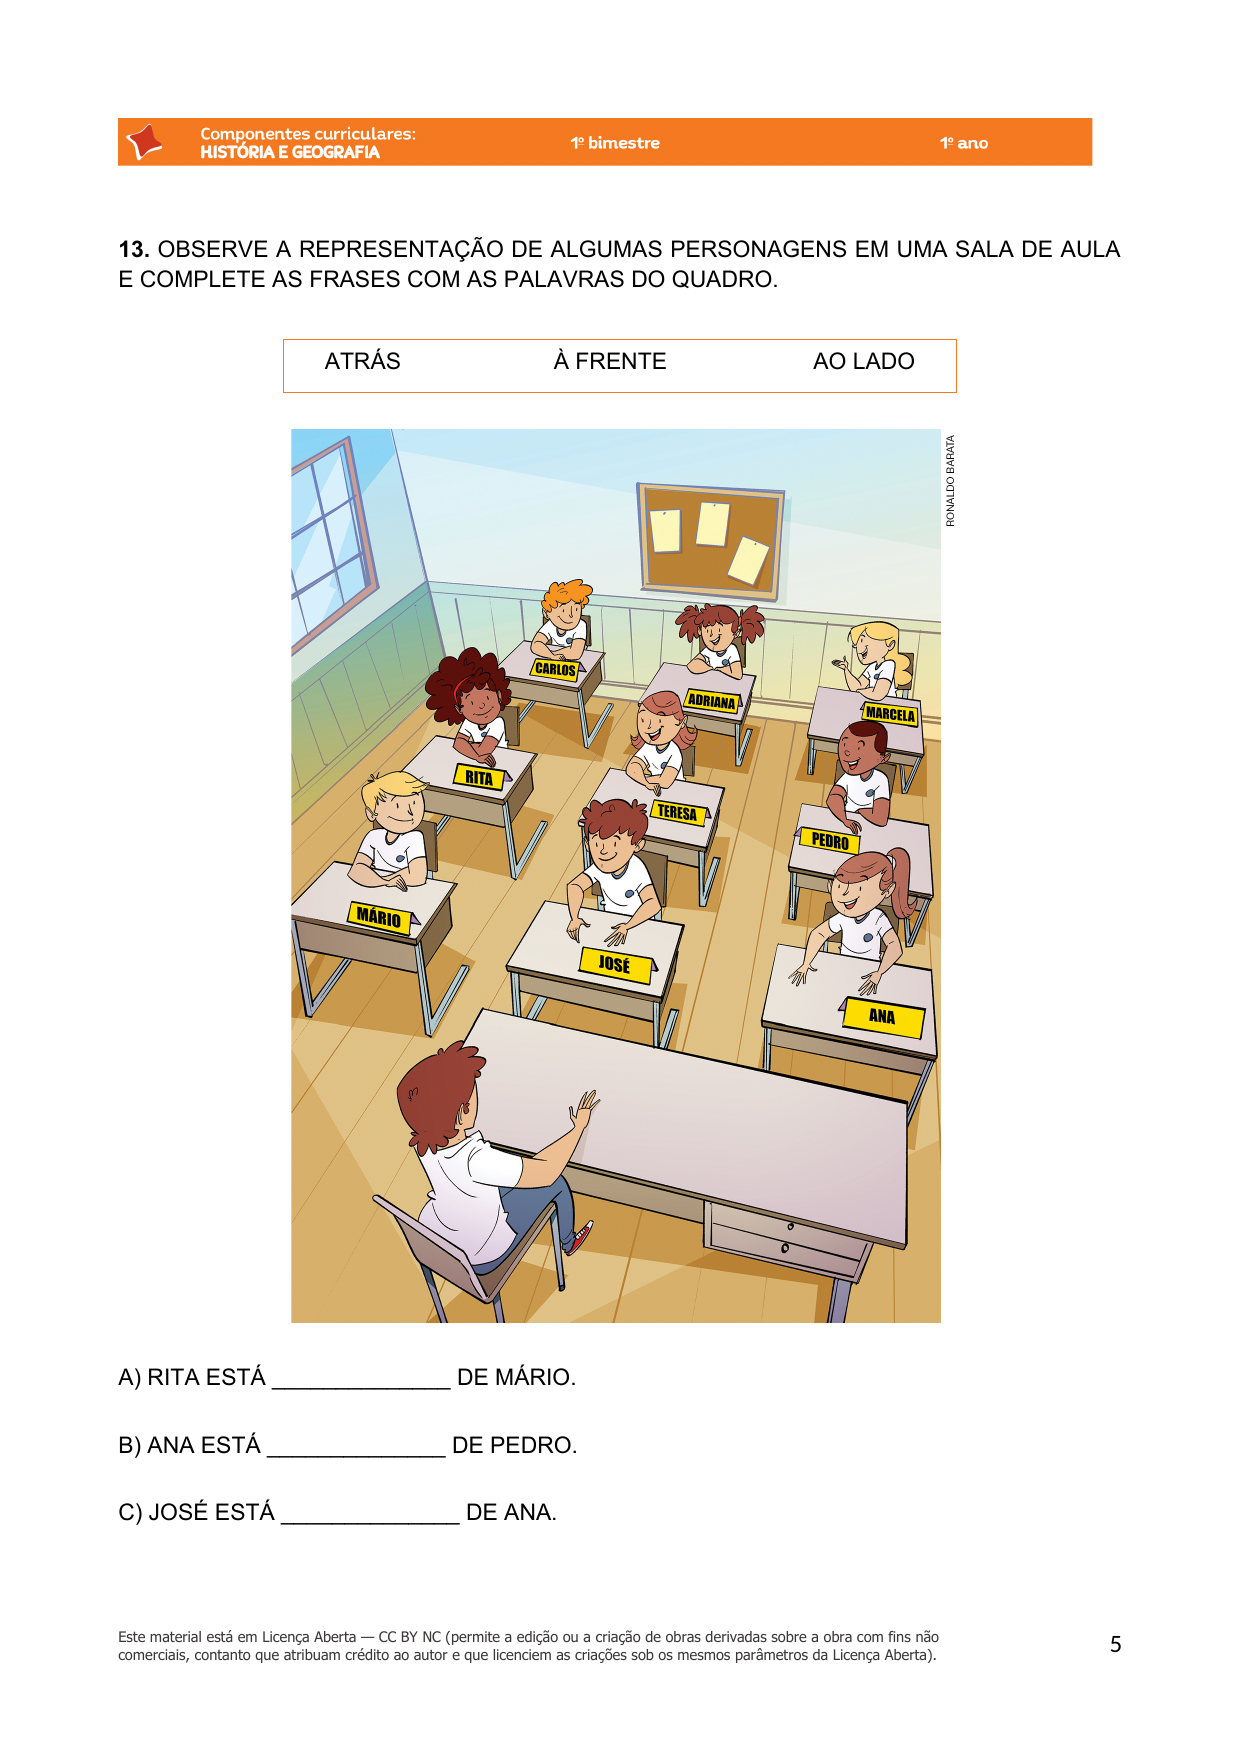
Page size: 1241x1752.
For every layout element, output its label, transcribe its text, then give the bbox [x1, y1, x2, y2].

table_header ATRÁS À FRENTE AO LADO [284, 340, 956, 392]
text 13. OBSERVE A REPRESENTAÇÃO DE ALGUMAS PERSONAGENS EM UMA SALA DE AULA E COMPLETE AS FRASES COM AS PALAVRAS DO QUADRO. [118, 236, 1122, 293]
picture [118, 118, 1093, 166]
text C) JOSÉ ESTÁ ______________ DE ANA. [118, 1499, 1122, 1526]
picture [291, 429, 961, 1323]
text A) RITA ESTÁ ______________ DE MÁRIO. [118, 1364, 1122, 1390]
text B) ANA ESTÁ ______________ DE PEDRO. [118, 1432, 1122, 1458]
